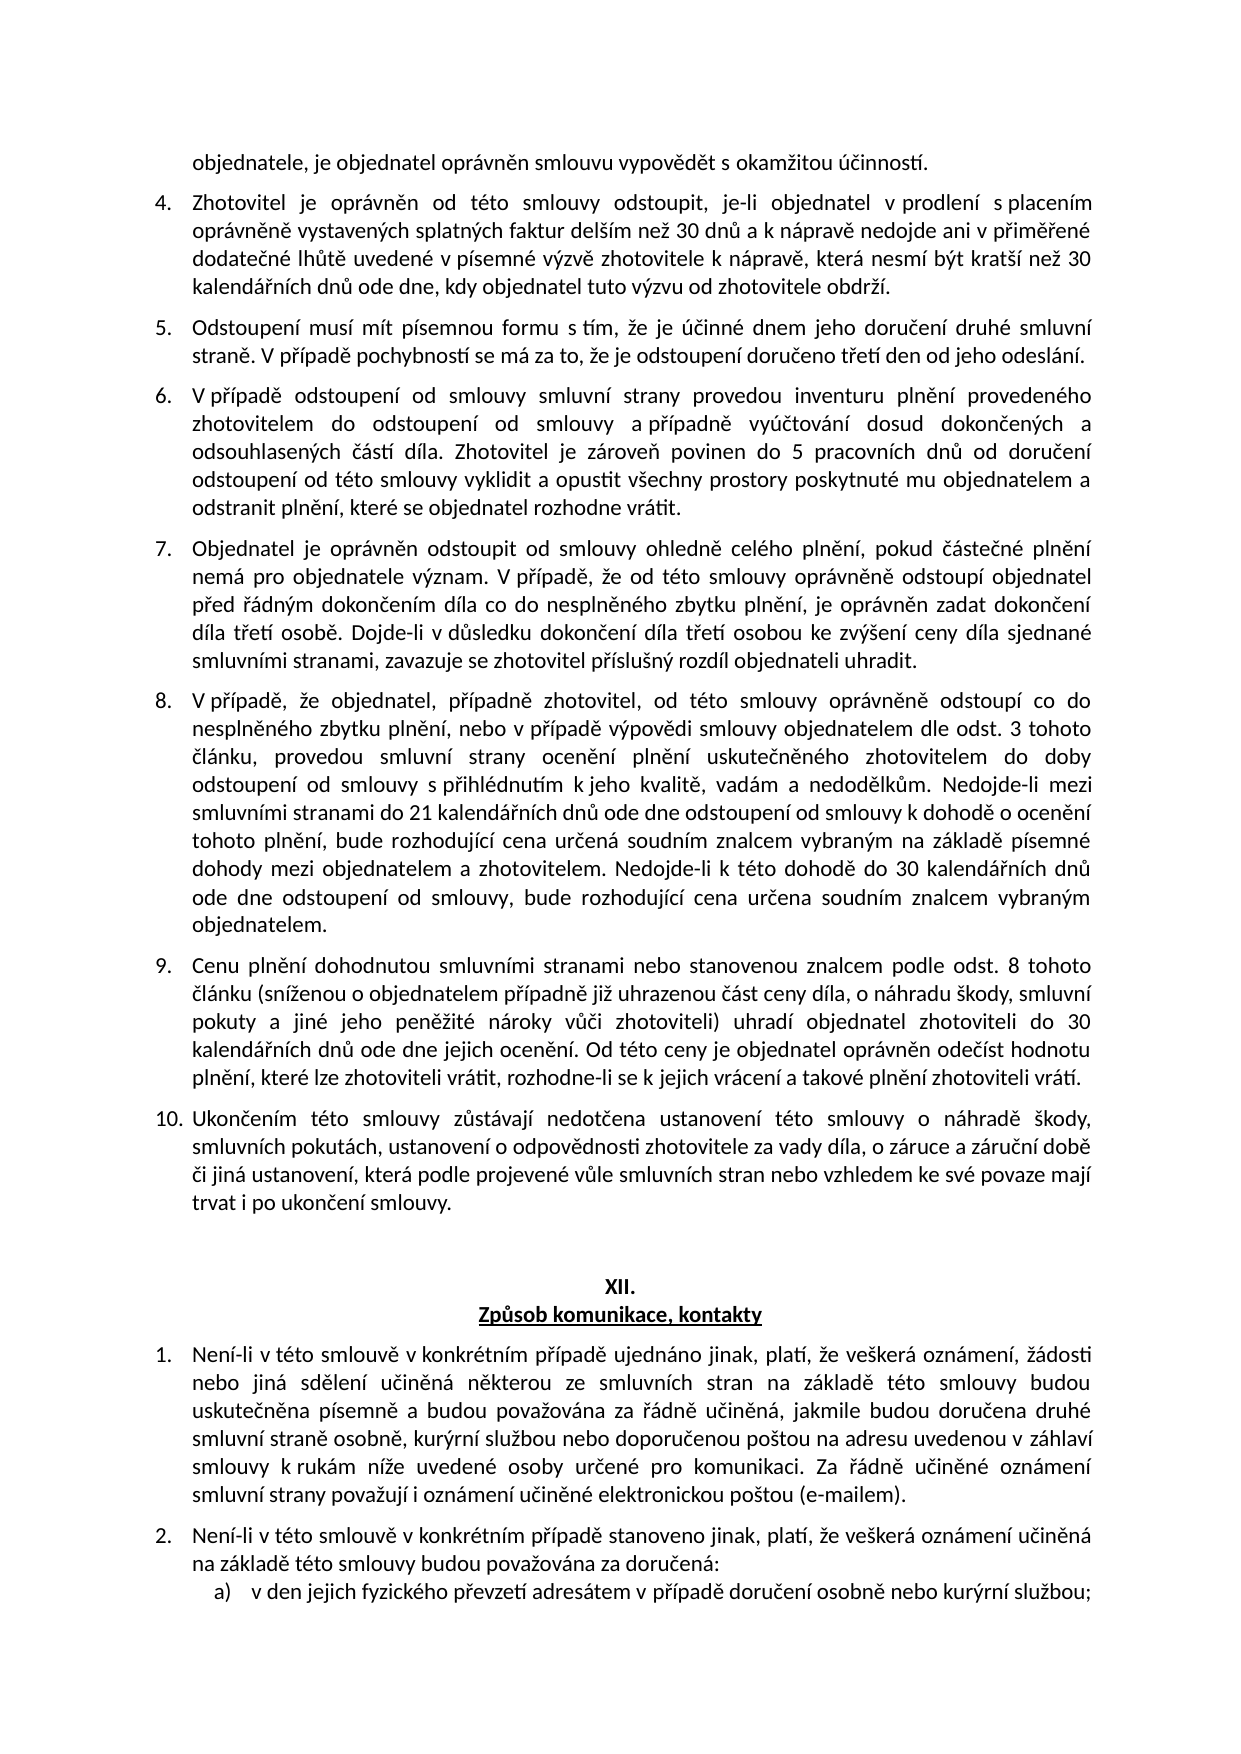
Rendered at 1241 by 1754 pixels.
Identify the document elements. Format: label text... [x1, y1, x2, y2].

list Není-li v této smlouvě v konkrétním případě stanoveno jinak, platí, že veškerá oznámení učiněná na základě této smlouvy budou považována za doručená: [155, 1521, 1093, 1577]
text Způsob komunikace, kontakty [148, 1300, 1093, 1328]
list Zhotovitel je oprávněn od této smlouvy odstoupit, je-li objednatel v prodlení s placením oprávněně vystavených splatných faktur delším než 30 dnů a k nápravě nedojde ani v přiměřené dodatečné lhůtě uvedené v písemné výzvě zhotovitele k nápravě, která nesmí být kratší než 30 kalendářních dnů ode dne, kdy objednatel tuto výzvu od zhotovitele obdrží. [154, 188, 1093, 300]
list V případě odstoupení od smlouvy smluvní strany provedou inventuru plnění provedeného zhotovitelem do odstoupení od smlouvy a případně vyúčtování dosud dokončených a odsouhlasených částí díla. Zhotovitel je zároveň povinen do 5 pracovních dnů od doručení odstoupení od této smlouvy vyklidit a opustit všechny prostory poskytnuté mu objednatelem a odstranit plnění, které se objednatel rozhodne vrátit. [155, 381, 1093, 521]
list Objednatel je oprávněn odstoupit od smlouvy ohledně celého plnění, pokud částečné plnění nemá pro objednatele význam. V případě, že od této smlouvy oprávněně odstoupí objednatel před řádným dokončením díla co do nesplněného zbytku plnění, je oprávněn zadat dokončení díla třetí osobě. Dojde-li v důsledku dokončení díla třetí osobou ke zvýšení ceny díla sjednané smluvními stranami, zavazuje se zhotovitel příslušný rozdíl objednateli uhradit. [155, 534, 1093, 674]
list Ukončením této smlouvy zůstávají nedotčena ustanovení této smlouvy o náhradě škody, smluvních pokutách, ustanovení o odpovědnosti zhotovitele za vady díla, o záruce a záruční době či jiná ustanovení, která podle projevené vůle smluvních stran nebo vzhledem ke své povaze mají trvat i po ukončení smlouvy. [155, 1104, 1093, 1216]
list Odstoupení musí mít písemnou formu s tím, že je účinné dnem jeho doručení druhé smluvní straně. V případě pochybností se má za to, že je odstoupení doručeno třetí den od jeho odeslání. [155, 313, 1093, 369]
list Není-li v této smlouvě v konkrétním případě ujednáno jinak, platí, že veškerá oznámení, žádosti nebo jiná sdělení učiněná některou ze smluvních stran na základě této smlouvy budou uskutečněna písemně a budou považována za řádně učiněná, jakmile budou doručena druhé smluvní straně osobně, kurýrní službou nebo doporučenou poštou na adresu uvedenou v záhlaví smlouvy k rukám níže uvedené osoby určené pro komunikaci. Za řádně učiněné oznámení smluvní strany považují i oznámení učiněné elektronickou poštou (e-mailem). [155, 1340, 1093, 1508]
list V případě, že objednatel, případně zhotovitel, od této smlouvy oprávněně odstoupí co do nesplněného zbytku plnění, nebo v případě výpovědi smlouvy objednatelem dle odst. 3 tohoto článku, provedou smluvní strany ocenění plnění uskutečněného zhotovitelem do doby odstoupení od smlouvy s přihlédnutím k jeho kvalitě, vadám a nedodělkům. Nedojde-li mezi smluvními stranami do 21 kalendářních dnů ode dne odstoupení od smlouvy k dohodě o ocenění tohoto plnění, bude rozhodující cena určená soudním znalcem vybraným na základě písemné dohody mezi objednatelem a zhotovitelem. Nedojde-li k této dohodě do 30 kalendářních dnů ode dne odstoupení od smlouvy, bude rozhodující cena určena soudním znalcem vybraným objednatelem. [155, 686, 1093, 939]
text XII. [148, 1272, 1093, 1300]
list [154, 148, 1093, 176]
list Cenu plnění dohodnutou smluvními stranami nebo stanovenou znalcem podle odst. 8 tohoto článku (sníženou o objednatelem případně již uhrazenou část ceny díla, o náhradu škody, smluvní pokuty a jiné jeho peněžité nároky vůči zhotoviteli) uhradí objednatel zhotoviteli do 30 kalendářních dnů ode dne jejich ocenění. Od této ceny je objednatel oprávněn odečíst hodnotu plnění, které lze zhotoviteli vrátit, rozhodne-li se k jejich vrácení a takové plnění zhotoviteli vrátí. [155, 951, 1093, 1091]
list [213, 1577, 1093, 1605]
